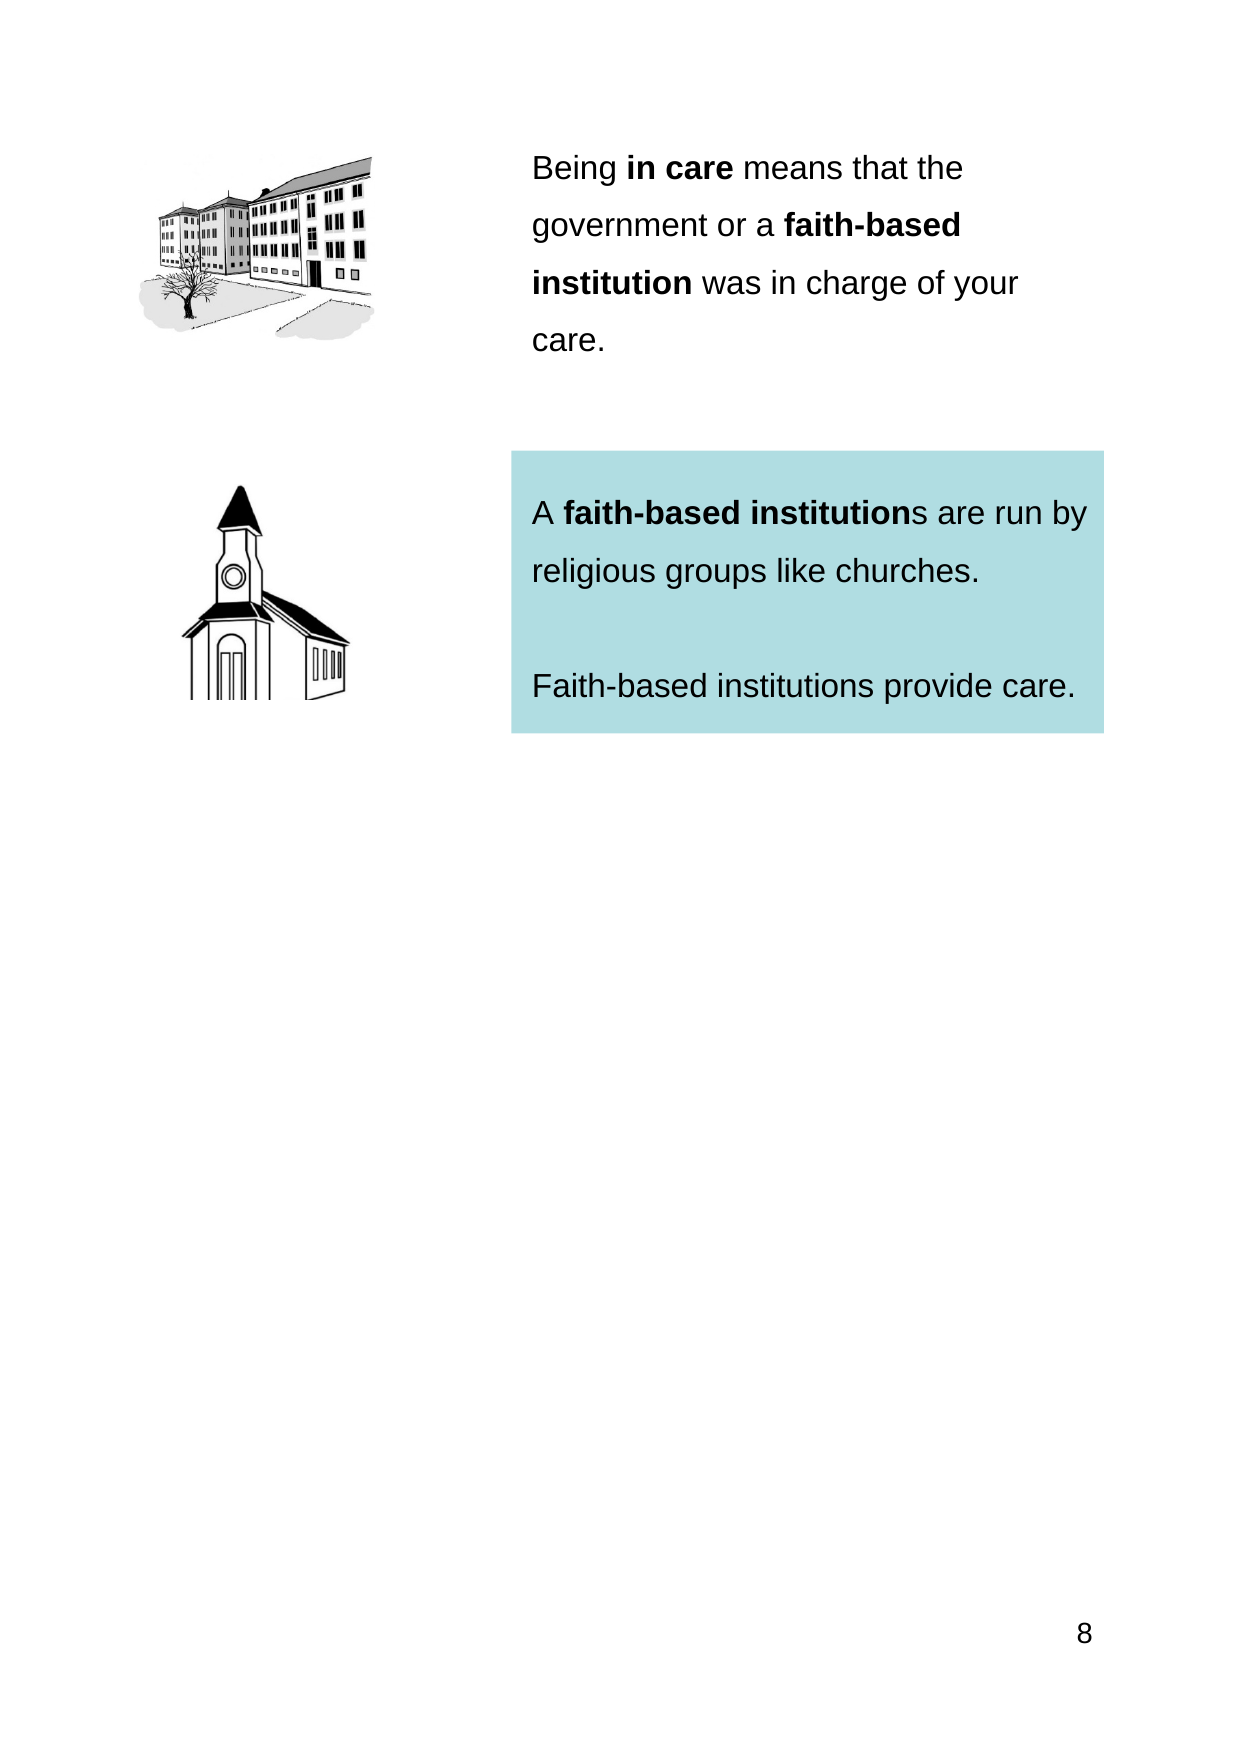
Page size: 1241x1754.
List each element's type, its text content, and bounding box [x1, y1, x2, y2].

text Faith-based institutions provide care. [532, 666, 1092, 704]
text Being in care means that the government or a faith-based institution was in charge of your care. [532, 148, 1092, 359]
picture [138, 154, 375, 341]
text A faith-based institutions are run by religious groups like churches. [532, 493, 1092, 589]
picture [179, 484, 353, 700]
